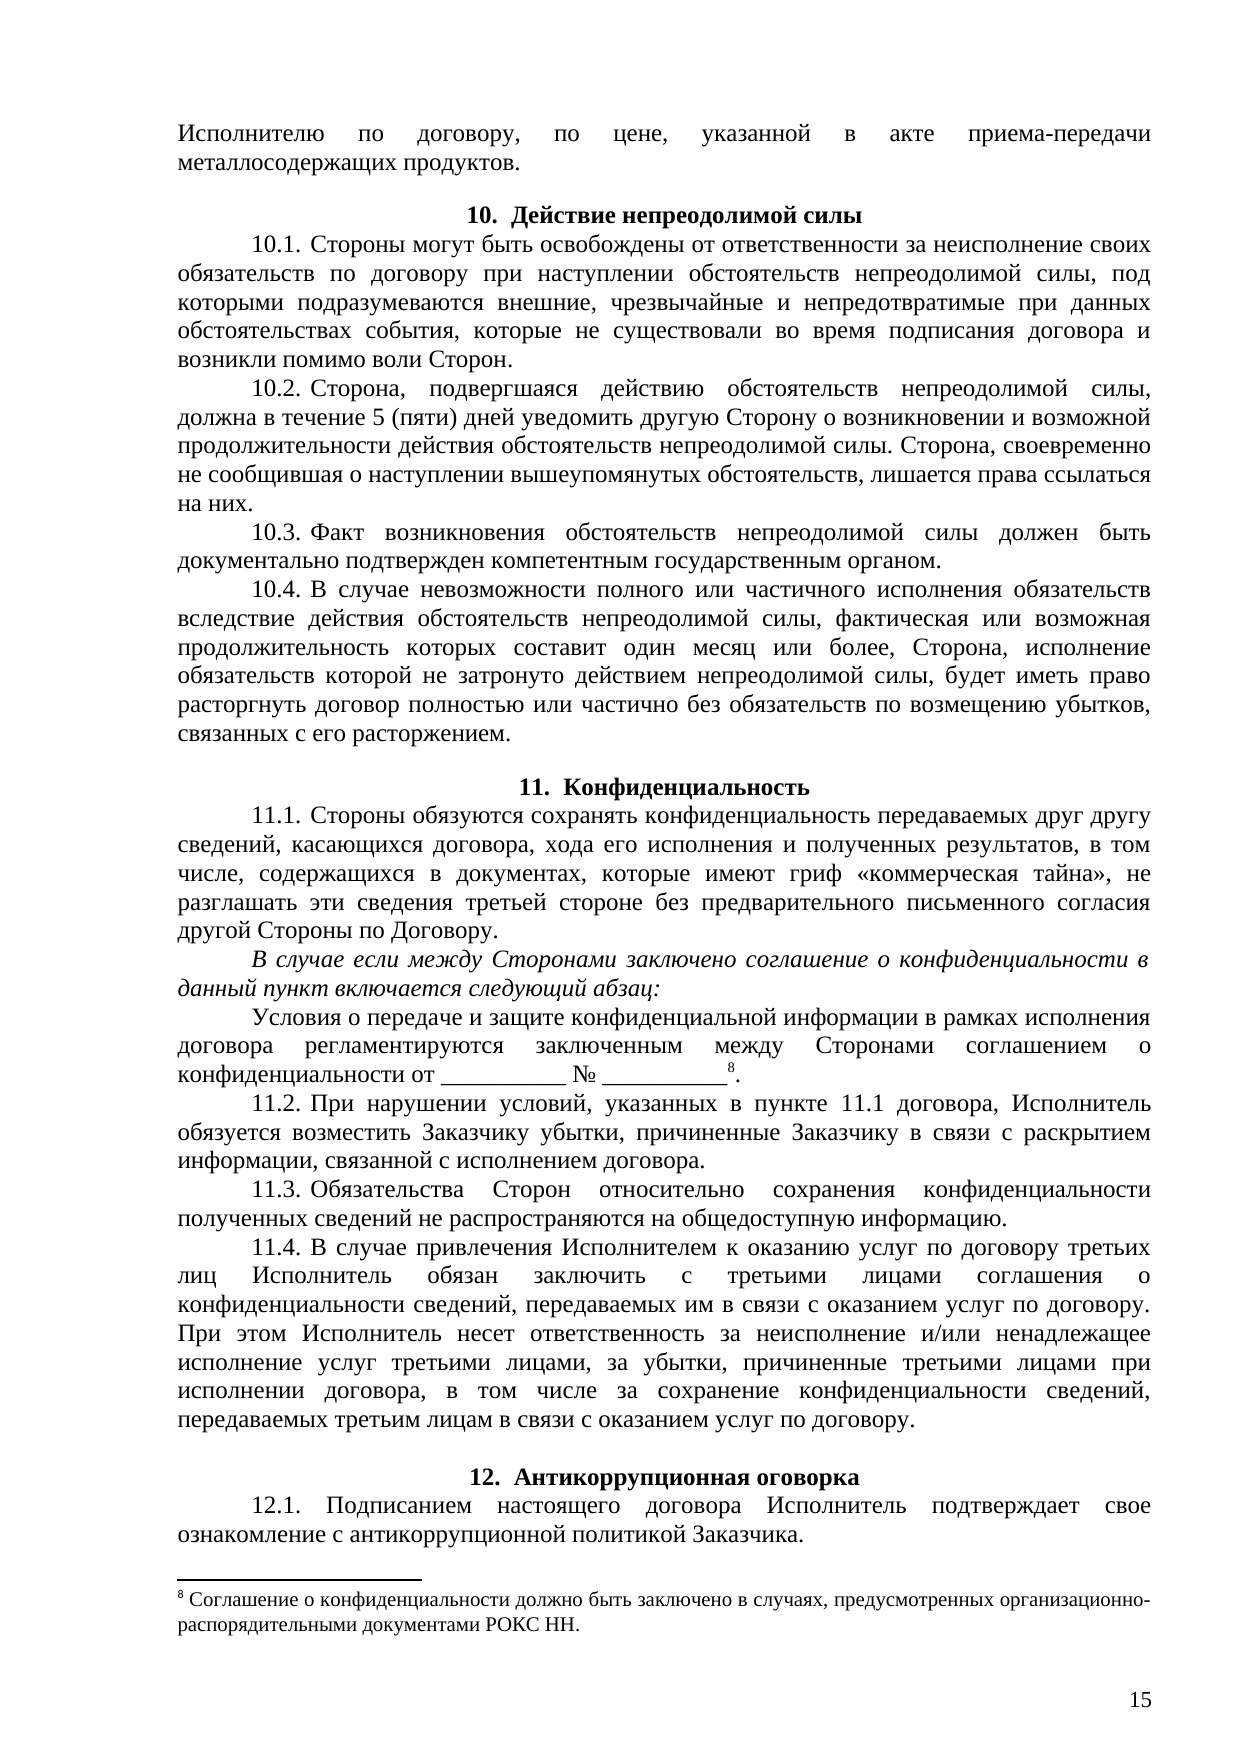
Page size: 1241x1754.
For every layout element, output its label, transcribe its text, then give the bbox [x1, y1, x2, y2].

subtitle Действие непреодолимой силы [177, 201, 1152, 229]
text 12.1. Подписанием настоящего договора Исполнитель подтверждает свое ознакомление с антикоррупционной политикой Заказчика. [177, 1516, 1152, 1573]
subtitle Конфиденциальность [177, 784, 1152, 813]
list Факт возникновения обстоятельств непреодолимой силы должен быть документально подтвержден компетентным государственным органом. [177, 529, 1152, 587]
list В случае привлечения Исполнителем к оказанию услуг по договору третьих лиц Исполнитель обязан заключить с третьими лицами соглашения о конфиденциальности сведений, передаваемых им в связи с оказанием услуг по договору. При этом Исполнитель несет ответственность за неисполнение и/или ненадлежащее исполнение услуг третьими лицами, за убытки, причиненные третьими лицами при исполнении договора, в том числе за сохранение конфиденциальности сведений, передаваемых третьим лицам в связи с оказанием услуг по договору. [177, 1257, 1152, 1458]
list Стороны обязуются сохранять конфиденциальность передаваемых друг другу сведений, касающихся договора, хода его исполнения и полученных результатов, в том числе, содержащихся в документах, которые имеют гриф «коммерческая тайна», не разглашать эти сведения третьей стороне без предварительного письменного согласия другой Стороны по Договору. [177, 826, 1152, 969]
list Антикоррупционная оговорка [177, 1487, 1152, 1516]
list Стороны могут быть освобождены от ответственности за неисполнение своих обязательств по договору при наступлении обстоятельств непреодолимой силы, под которыми подразумеваются внешние, чрезвычайные и непредотвратимые при данных обстоятельствах события, которые не существовали во время подписания договора и возникли помимо воли Сторон. [177, 242, 1152, 386]
list Сторона, подвергшаяся действию обстоятельств непреодолимой силы, должна в течение 5 (пяти) дней уведомить другую Сторону о возникновении и возможной продолжительности действия обстоятельств непреодолимой силы. Сторона, своевременно не сообщившая о наступлении вышеупомянутых обстоятельств, лишается права ссылаться на них. [177, 386, 1152, 529]
list Обязательства Сторон относительно сохранения конфиденциальности полученных сведений не распространяются на общедоступную информацию. [177, 1199, 1152, 1257]
list В случае невозможности полного или частичного исполнения обязательств вследствие действия обстоятельств непреодолимой силы, фактическая или возможная продолжительность которых составит один месяц или более, Сторона, исполнение обязательств которой не затронуто действием непреодолимой силы, будет иметь право расторгнуть договор полностью или частично без обязательств по возмещению убытков, связанных с его расторжением. [177, 587, 1152, 759]
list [177, 118, 1152, 176]
list При нарушении условий, указанных в пункте 11.1 договора, Исполнитель обязуется возместить Заказчику убытки, причиненные Заказчику в связи с раскрытием информации, связанной с исполнением договора. [177, 1113, 1152, 1199]
text Условия о передаче и защите конфиденциальной информации в рамках исполнения договора регламентируются заключенным между Сторонами соглашением о конфиденциальности от __________ № __________. [177, 1027, 1152, 1113]
text В случае если между Сторонами заключено соглашение о конфиденциальности в данный пункт включается следующий абзац: [177, 969, 1152, 1027]
